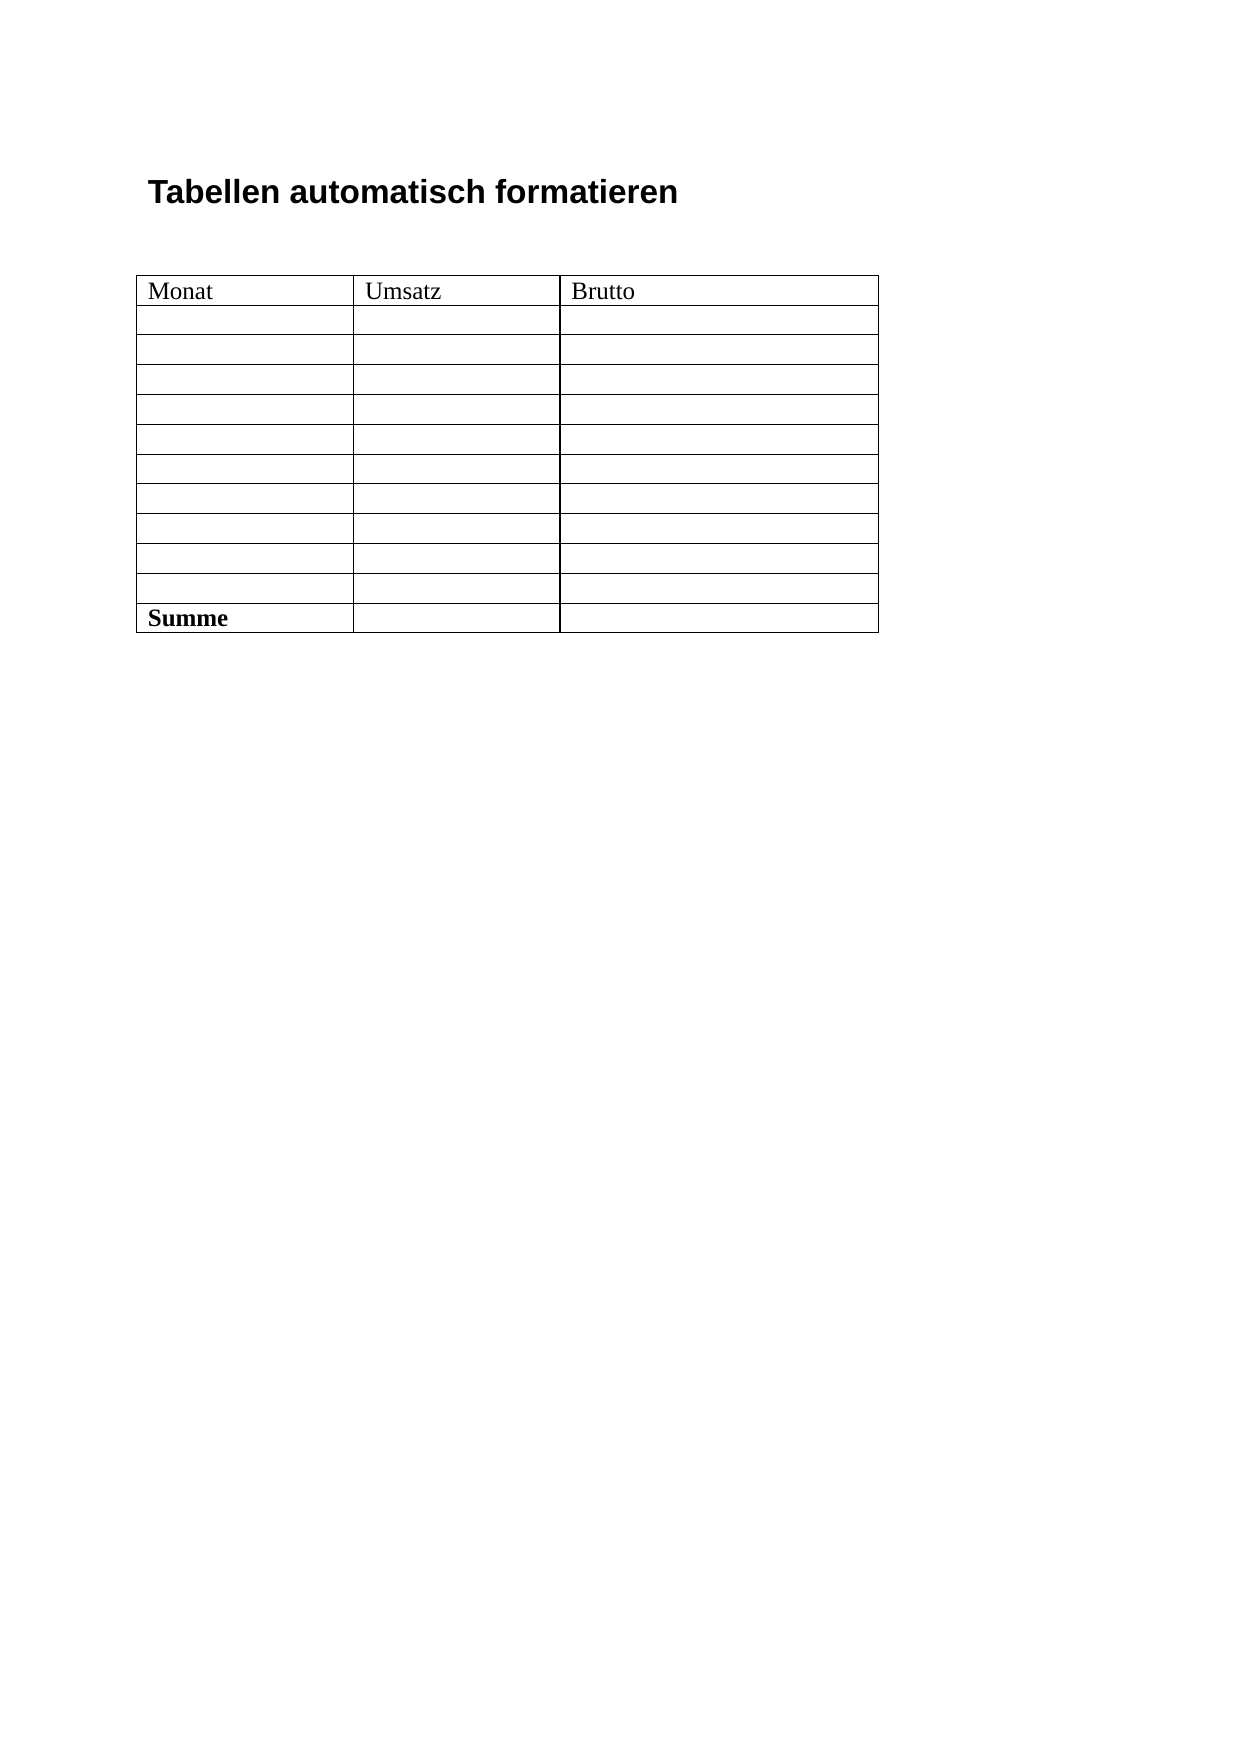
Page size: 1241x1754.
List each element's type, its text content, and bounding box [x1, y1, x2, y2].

table_cell Summe [137, 604, 353, 632]
table_cell [561, 514, 878, 543]
table_cell [137, 544, 353, 573]
table_cell [137, 335, 353, 364]
table_cell [354, 604, 559, 632]
table_cell [561, 306, 878, 334]
table_cell [561, 365, 878, 394]
table_cell [137, 365, 353, 394]
table_cell [137, 395, 353, 424]
table_cell [137, 455, 353, 483]
table_cell [354, 335, 559, 364]
table_cell [354, 574, 559, 602]
table_cell [137, 574, 353, 602]
table_cell [354, 365, 559, 394]
table_cell [354, 514, 559, 543]
table_cell [354, 544, 559, 573]
table_header Monat [137, 276, 353, 304]
table_cell [561, 574, 878, 602]
table_cell [354, 455, 559, 483]
table_cell [137, 306, 353, 334]
table_cell [561, 455, 878, 483]
table_cell [137, 425, 353, 453]
table_cell [561, 604, 878, 632]
table_cell [561, 544, 878, 573]
table_cell [354, 484, 559, 513]
table_cell [137, 514, 353, 543]
table_cell [354, 395, 559, 424]
table_cell [561, 335, 878, 364]
table_cell [561, 484, 878, 513]
table_cell [354, 306, 559, 334]
table_cell [354, 425, 559, 453]
table_cell [561, 395, 878, 424]
table_header Umsatz [354, 276, 559, 304]
table_cell [561, 425, 878, 453]
table_cell [137, 484, 353, 513]
subtitle Tabellen automatisch formatieren [148, 173, 1093, 211]
table_header Brutto [561, 276, 878, 304]
